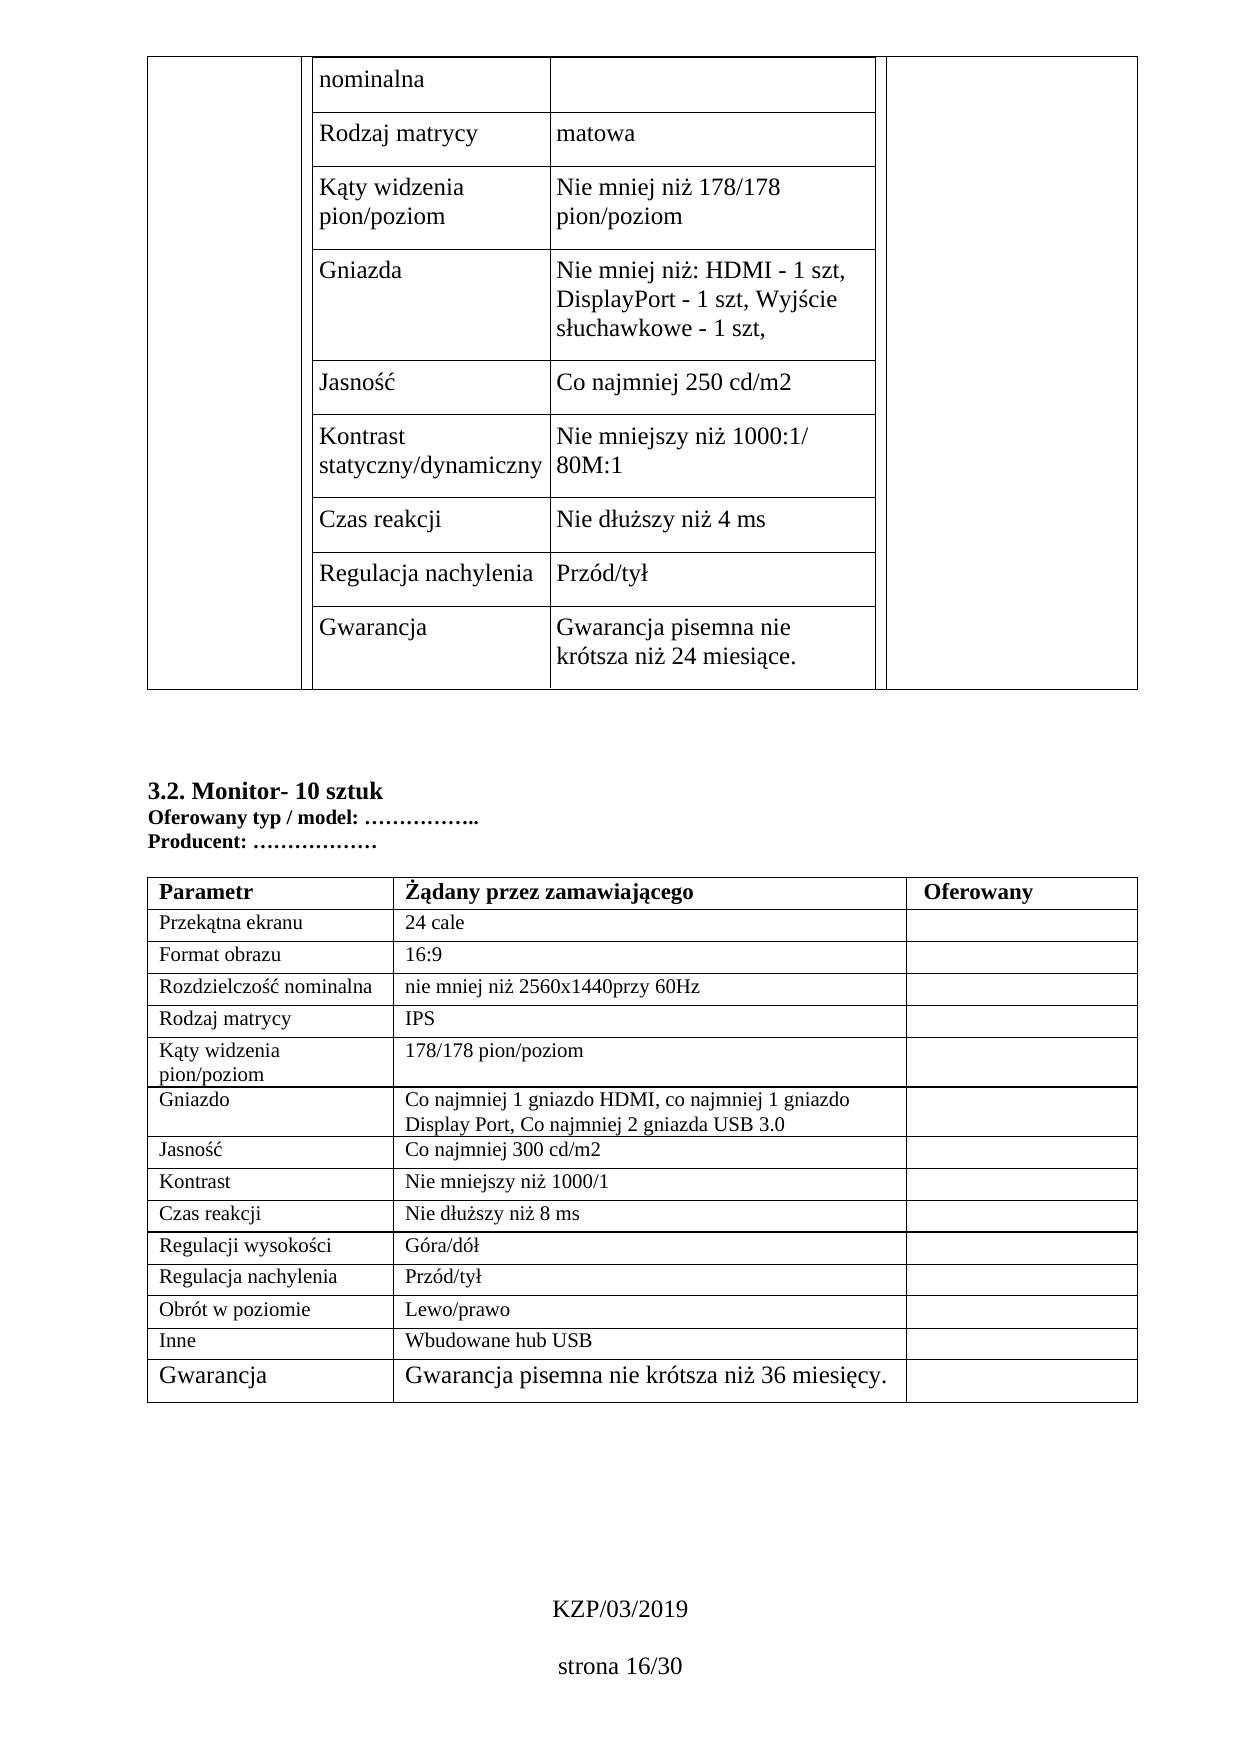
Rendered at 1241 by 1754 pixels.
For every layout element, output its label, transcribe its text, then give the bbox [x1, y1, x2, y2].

table_cell Gniazdo [148, 1088, 393, 1136]
table_cell Format obrazu [148, 942, 393, 973]
table_cell Wbudowane hub USB [394, 1329, 906, 1359]
table_cell Lewo/prawo [394, 1296, 906, 1327]
table_cell [551, 361, 875, 414]
table_cell [907, 1137, 1137, 1167]
table_cell [551, 553, 875, 606]
table_cell Rozdzielczość nominalna [148, 974, 393, 1005]
table_cell Co najmniej 300 cd/m2 [394, 1137, 906, 1167]
table_cell [907, 1088, 1137, 1136]
table_cell Obrót w poziomie [148, 1296, 393, 1327]
table_cell [907, 1169, 1137, 1199]
table_cell Gwarancja pisemna nie krótsza niż 36 miesięcy. [394, 1360, 906, 1402]
table_header Oferowany [907, 878, 1137, 909]
table_cell Nie dłuższy niż 8 ms [394, 1201, 906, 1231]
table_cell [313, 58, 550, 112]
table_cell Regulacja nachylenia [148, 1265, 393, 1295]
table_cell Góra/dół [394, 1233, 906, 1263]
table_cell [887, 57, 1137, 689]
table_cell [313, 553, 550, 606]
table_cell [907, 1296, 1137, 1327]
table_header Parametr [148, 878, 393, 909]
table_cell Inne [148, 1329, 393, 1359]
table_cell [907, 1360, 1137, 1402]
table_cell [907, 910, 1137, 941]
table_cell Przekątna ekranu [148, 910, 393, 941]
table_cell 178/178 pion/poziom [394, 1038, 906, 1086]
table_cell [907, 1265, 1137, 1295]
table_cell [313, 498, 550, 552]
table_cell [907, 942, 1137, 973]
table_cell [551, 113, 875, 166]
table_cell Nie mniejszy niż 1000/1 [394, 1169, 906, 1199]
table_cell Przód/tył [394, 1265, 906, 1295]
table_cell [551, 58, 875, 112]
table_cell [907, 1038, 1137, 1086]
table_cell [313, 607, 875, 689]
table_cell [907, 1329, 1137, 1359]
table_cell [313, 361, 550, 414]
table_cell [302, 57, 312, 689]
table_cell [313, 167, 550, 249]
table_cell [313, 415, 550, 497]
table_cell Gwarancja [148, 1360, 393, 1402]
text Producent: ……………… [148, 829, 1093, 853]
table_cell nie mniej niż 2560x1440przy 60Hz [394, 974, 906, 1005]
table_cell 24 cale [394, 910, 906, 941]
table_cell [313, 113, 550, 166]
table_cell [551, 167, 875, 249]
table_cell Co najmniej 1 gniazdo HDMI, co najmniej 1 gniazdo Display Port, Co najmniej 2 gniazda USB 3.0 [394, 1088, 906, 1136]
table_cell [907, 1201, 1137, 1231]
table_cell Jasność [148, 1137, 393, 1167]
table_cell [148, 57, 301, 689]
table_cell [876, 57, 886, 689]
table_cell [907, 974, 1137, 1005]
table_cell Regulacji wysokości [148, 1233, 393, 1263]
text Oferowany typ / model: …………….. [148, 805, 1093, 829]
table_cell [551, 250, 875, 360]
table_cell 16:9 [394, 942, 906, 973]
table_cell Czas reakcji [148, 1201, 393, 1231]
table_cell [551, 498, 875, 552]
table_cell [551, 415, 875, 497]
table_cell [313, 250, 550, 360]
table_cell IPS [394, 1006, 906, 1037]
text 3.2. Monitor- 10 sztuk [148, 776, 1093, 805]
table_header Żądany przez zamawiającego [394, 878, 906, 909]
table_cell Kontrast [148, 1169, 393, 1199]
table_cell Kąty widzenia pion/poziom [148, 1038, 393, 1086]
table_cell [907, 1006, 1137, 1037]
table_cell [907, 1233, 1137, 1263]
table_cell Rodzaj matrycy [148, 1006, 393, 1037]
